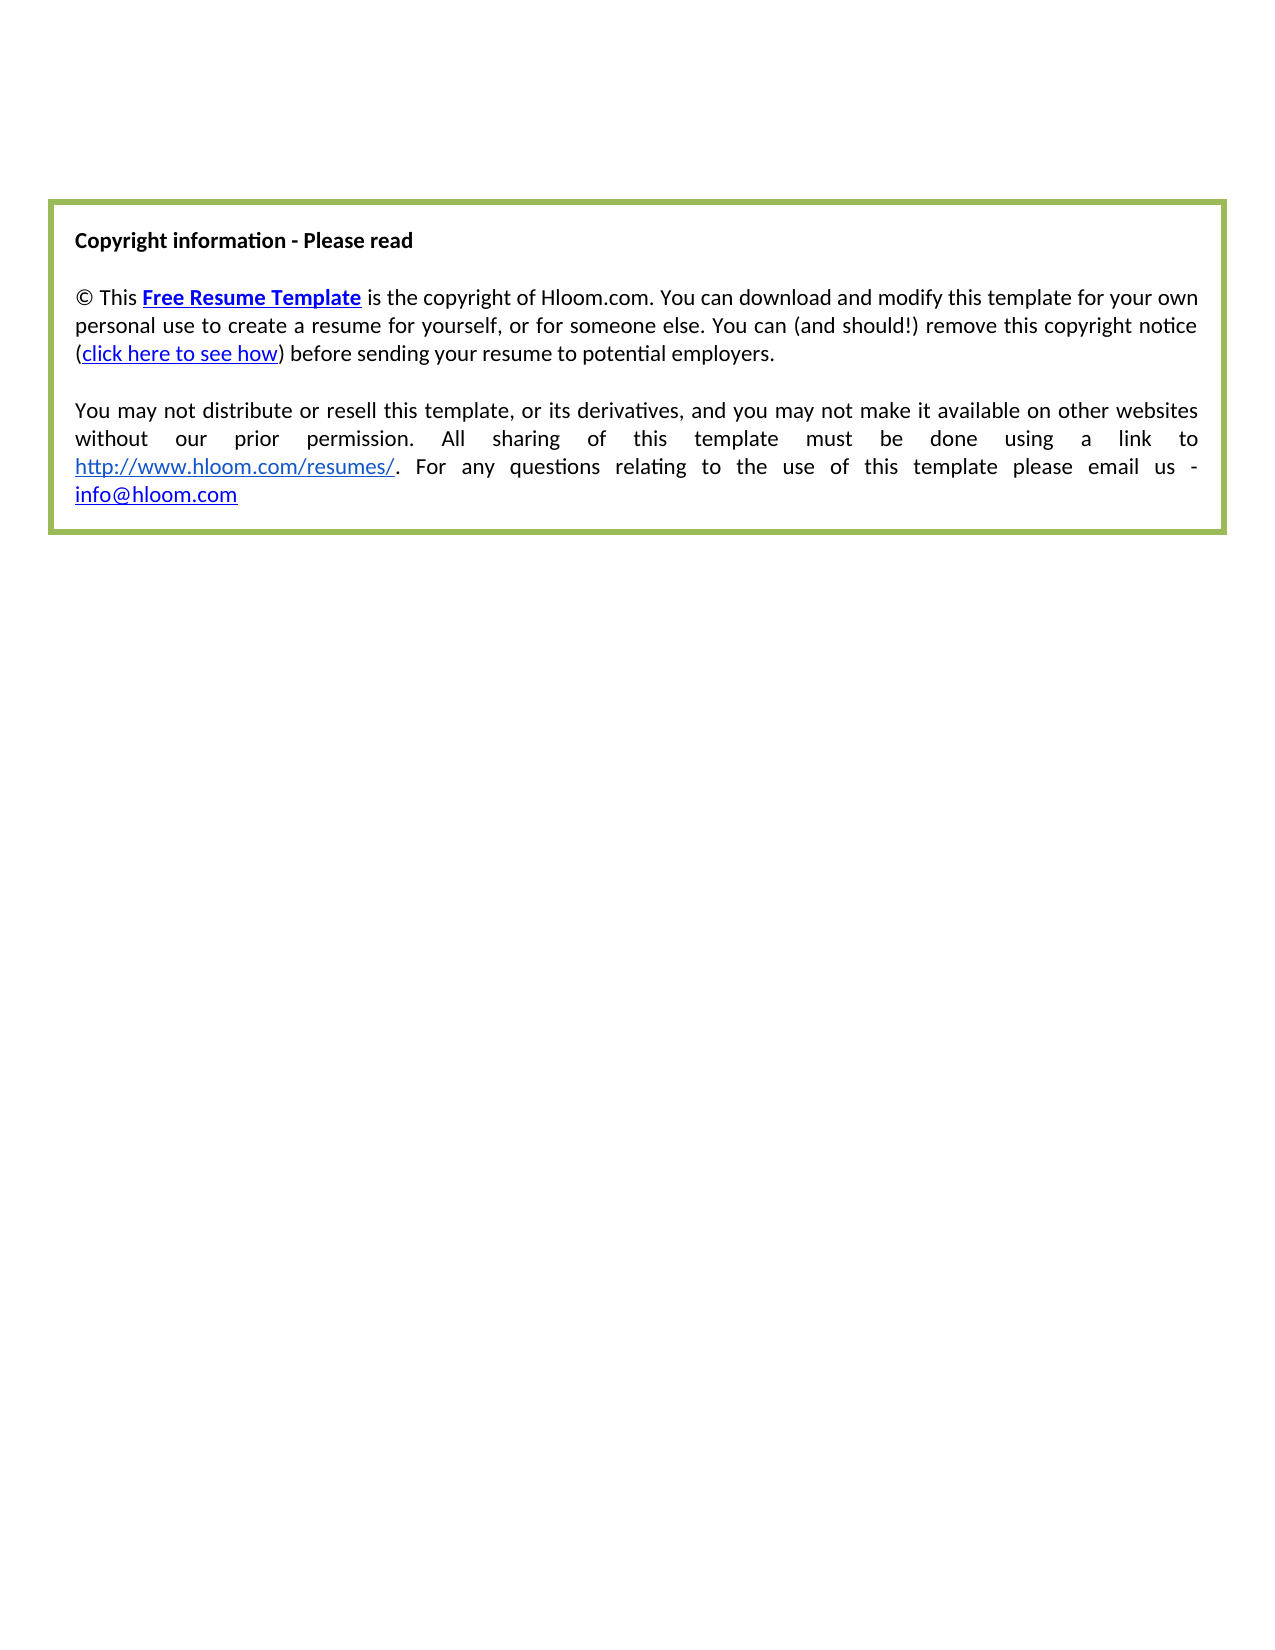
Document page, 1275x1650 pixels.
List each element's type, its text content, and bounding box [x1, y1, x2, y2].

text Copyright information - Please read [54, 205, 1221, 254]
text © This Free Resume Template is the copyright of Hloom.com. You can download and modify this template for your own personal use to create a resume for yourself, or for someone else. You can (and should!) remove this copyright notice (click here to see how) before sending your resume to potential employers. [75, 283, 1200, 367]
text You may not distribute or resell this template, or its derivatives, and you may not make it available on other websites without our prior permission. All sharing of this template must be done using a link to http://www.hloom.com/resumes/. For any questions relating to the use of this template please email us - info@hloom.com [54, 396, 1221, 529]
